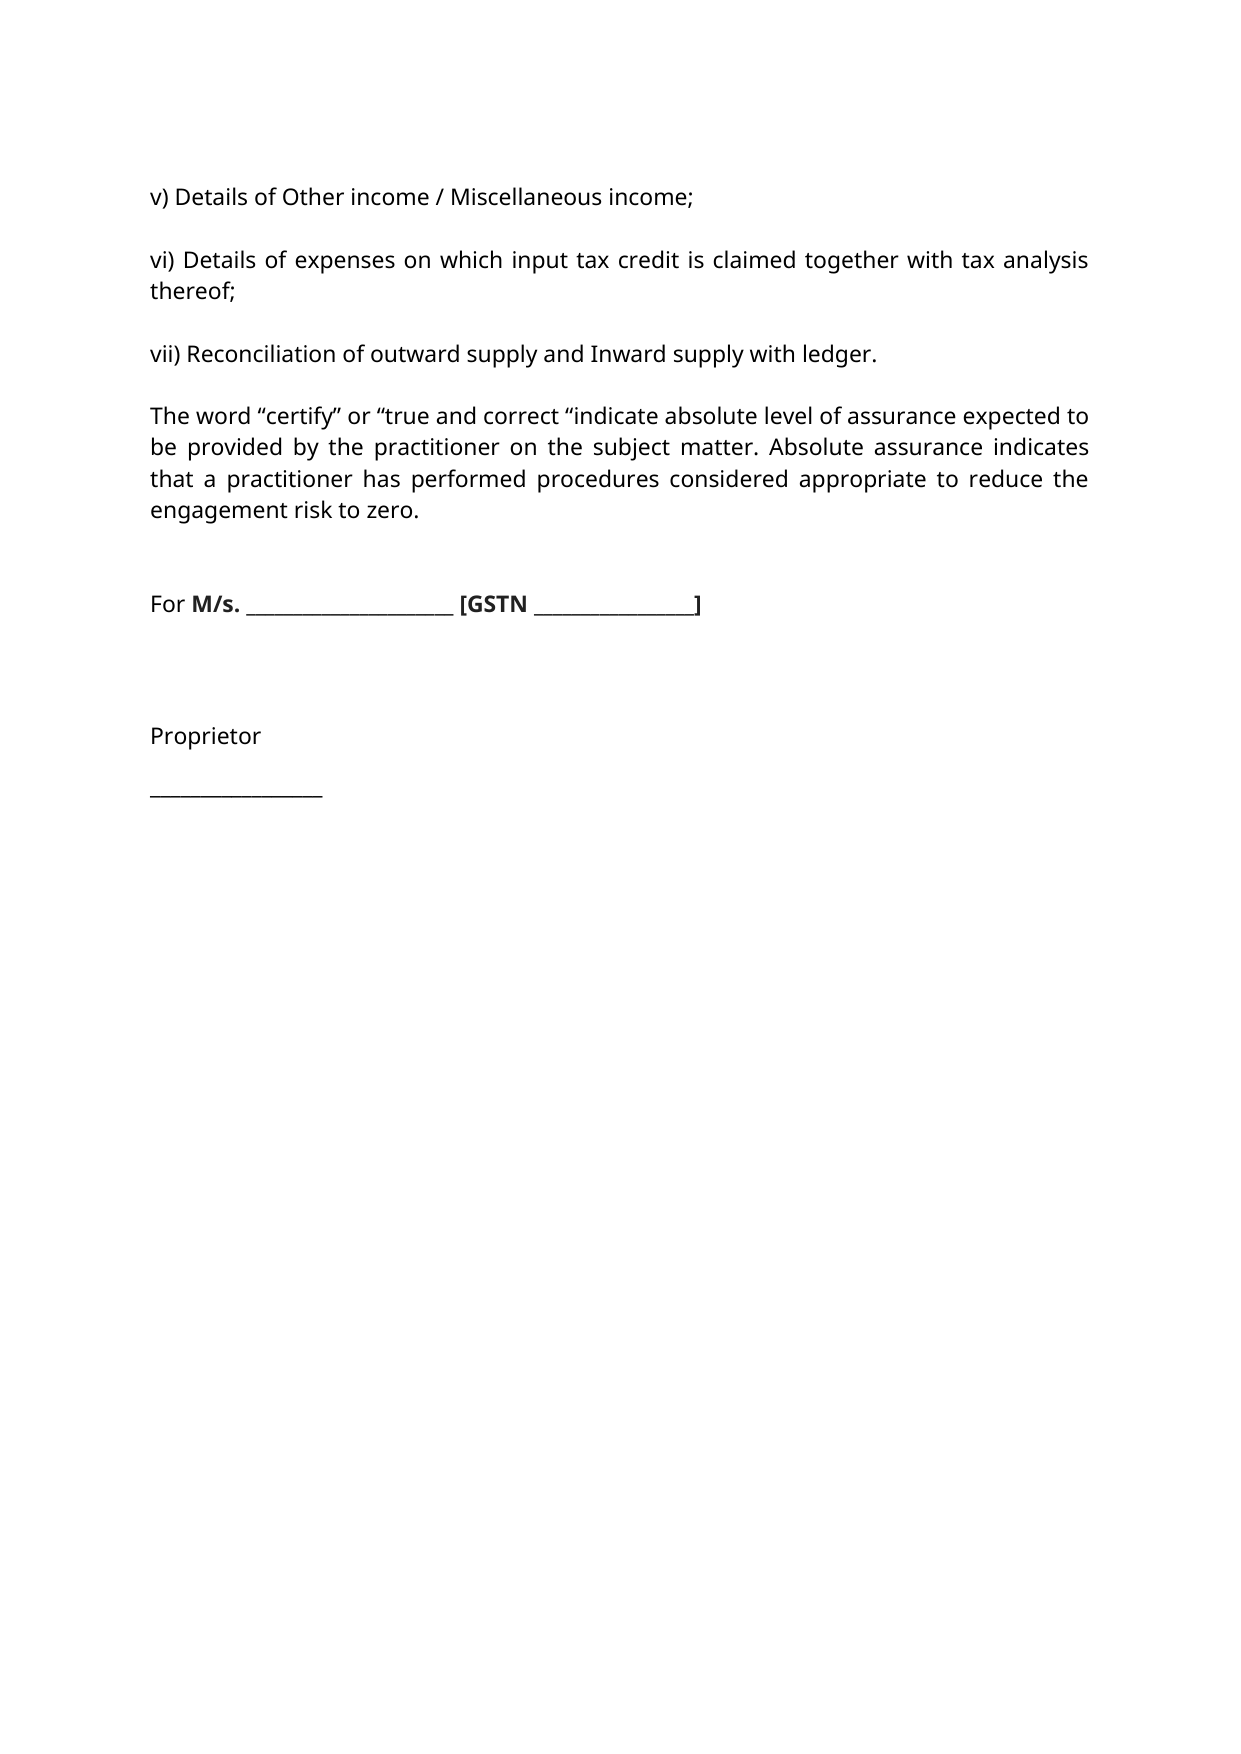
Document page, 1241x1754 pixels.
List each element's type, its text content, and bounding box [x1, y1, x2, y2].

text v) Details of Other income / Miscellaneous income; [150, 181, 1090, 212]
text For M/s. ______________________ [GSTN _________________] [150, 587, 1090, 619]
text The word “certify” or “true and correct “indicate absolute level of assurance expected to be provided by the practitioner on the subject matter. Absolute assurance indicates that a practitioner has performed procedures considered appropriate to reduce the engagement risk to zero. [150, 400, 1090, 525]
text _________________ [150, 770, 1090, 801]
text vii) Reconciliation of outward supply and Inward supply with ledger. [150, 337, 1090, 369]
text Proprietor [150, 719, 1090, 751]
text vi) Details of expenses on which input tax credit is claimed together with tax analysis thereof; [150, 244, 1090, 306]
